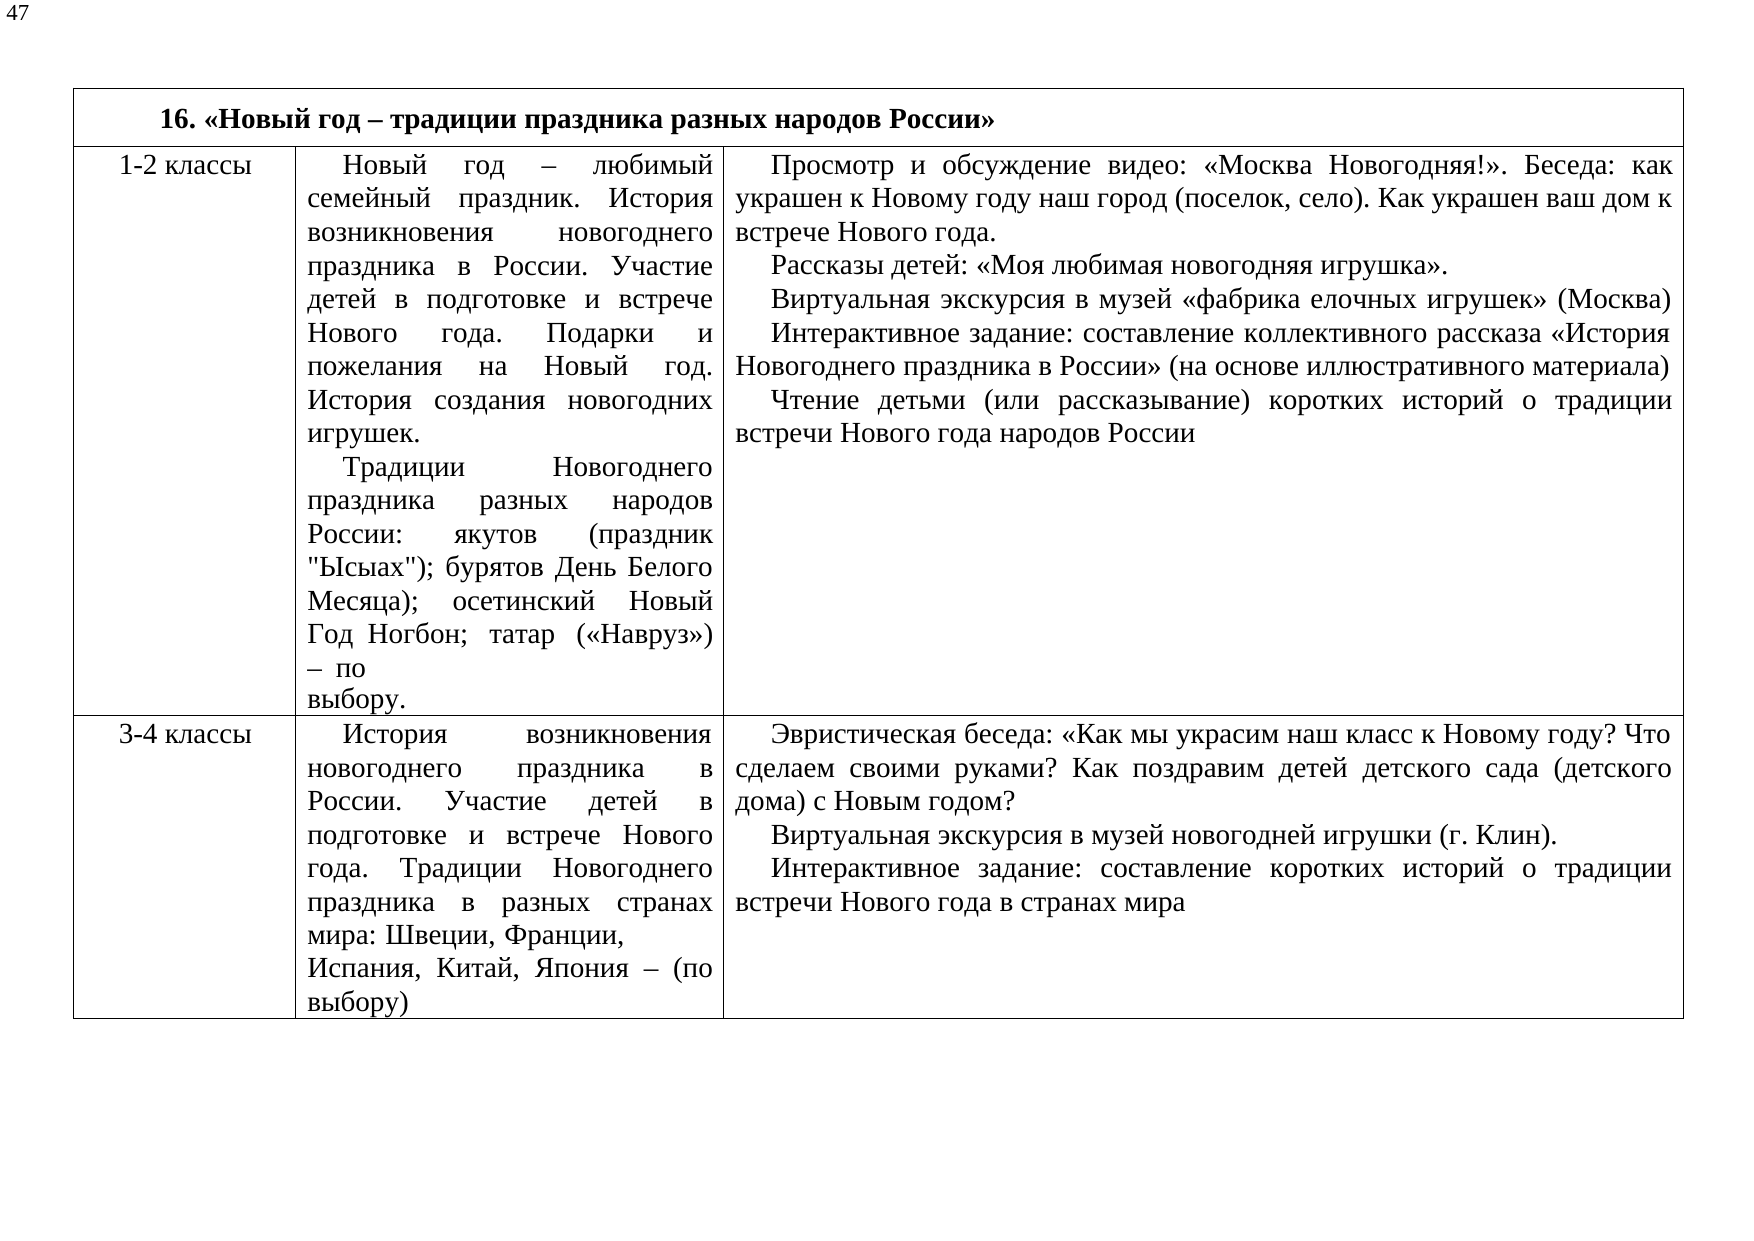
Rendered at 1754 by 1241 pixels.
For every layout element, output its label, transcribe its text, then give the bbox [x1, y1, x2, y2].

table_header 16. «Новый год – традиции праздника разных народов России» [74, 89, 1683, 146]
table_cell 1-2 классы [74, 147, 295, 715]
table_cell Новый год – любимый семейный праздник. История возникновения новогоднего праздника в России. Участие детей в подготовке и встрече Нового года. Подарки и пожелания на Новый год. История создания новогодних игрушек. Традиции Новогоднего праздника разных народов России: якутов (праздник "Ысыах"); бурятов День Белого Месяца); осетинский Новый Год Ногбон; татар («Навруз») – по выбору. [296, 147, 723, 715]
table_cell Просмотр и обсуждение видео: «Москва Новогодняя!». Беседа: как украшен к Новому году наш город (поселок, село). Как украшен ваш дом к встрече Нового года. Рассказы детей: «Моя любимая новогодняя игрушка». Виртуальная экскурсия в музей «фабрика елочных игрушек» (Москва) Интерактивное задание: составление коллективного рассказа «История Новогоднего праздника в России» (на основе иллюстративного материала) Чтение детьми (или рассказывание) коротких историй о традиции встречи Нового года народов России [724, 147, 1683, 715]
table_cell 3-4 классы [74, 716, 295, 1018]
table_cell Эвристическая беседа: «Как мы украсим наш класс к Новому году? Что сделаем своими руками? Как поздравим детей детского сада (детского дома) с Новым годом? Виртуальная экскурсия в музей новогодней игрушки (г. Клин). Интерактивное задание: составление коротких историй о традиции встречи Нового года в странах мира [724, 716, 1683, 1018]
table_cell История возникновения новогоднего праздника в России. Участие детей в подготовке и встрече Нового года. Традиции Новогоднего праздника в разных странах мира: Швеции, Франции, Испания, Китай, Япония – (по выбору) [296, 716, 723, 1018]
